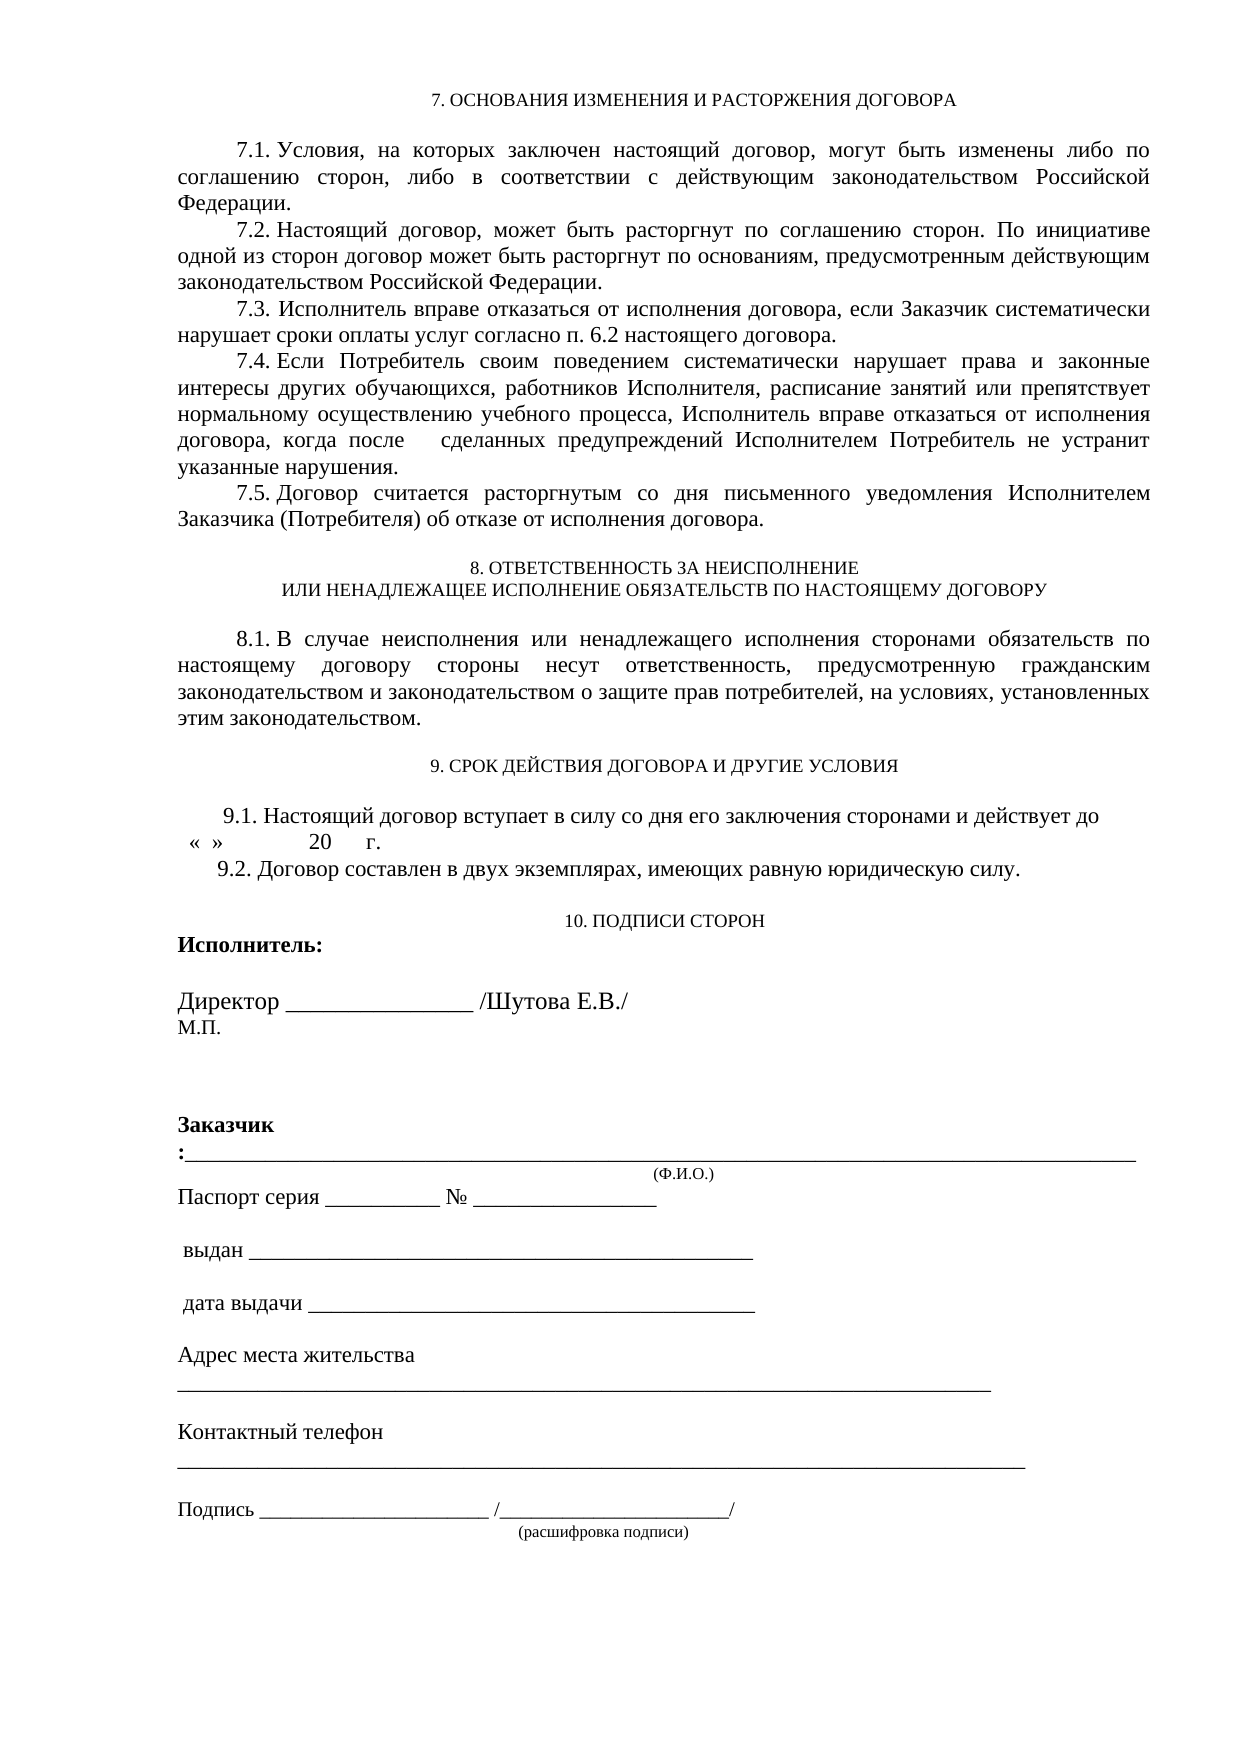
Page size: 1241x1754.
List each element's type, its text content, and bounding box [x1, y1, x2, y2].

text 7. ОСНОВАНИЯ ИЗМЕНЕНИЯ И РАСТОРЖЕНИЯ ДОГОВОРА [177, 89, 1152, 110]
text Подпись ______________________ /______________________/ [177, 1497, 1152, 1521]
text Адрес места жительства _______________________________________________________________________ [177, 1341, 1152, 1394]
text 8. ОТВЕТСТВЕННОСТЬ ЗА НЕИСПОЛНЕНИЕ ИЛИ НЕНАДЛЕЖАЩЕЕ ИСПОЛНЕНИЕ ОБЯЗАТЕЛЬСТВ ПО НАСТОЯЩЕМУ ДОГОВОРУ [177, 557, 1152, 600]
text « » 20 г. [177, 828, 1152, 855]
text выдан ____________________________________________ [177, 1236, 1152, 1262]
text 7.1. Условия, на которых заключен настоящий договор, могут быть изменены либо по соглашению сторон, либо в соответствии с действующим законодательством Российской Федерации. [177, 137, 1152, 216]
text 8.1. В случае неисполнения или ненадлежащего исполнения сторонами обязательств по настоящему договору стороны несут ответственность, предусмотренную гражданским законодательством и законодательством о защите прав потребителей, на условиях, установленных этим законодательством. [177, 625, 1152, 730]
text Директор _______________ /Шутова Е.В./ [177, 986, 1152, 1015]
text 9.1. Настоящий договор вступает в силу со дня его заключения сторонами и действует до [177, 802, 1152, 828]
text 9. СРОК ДЕЙСТВИЯ ДОГОВОРА И ДРУГИЕ УСЛОВИЯ [177, 755, 1152, 777]
text Контактный телефон __________________________________________________________________________ [177, 1418, 1152, 1471]
text 10. ПОДПИСИ СТОРОН [177, 910, 1152, 931]
text 9.2. Договор составлен в двух экземплярах, имеющих равную юридическую силу. [177, 855, 1152, 881]
text дата выдачи _______________________________________ [177, 1289, 1152, 1315]
text М.П. [177, 1015, 1152, 1039]
text Заказчик:___________________________________________________________________________________ [177, 1111, 1152, 1164]
text (расшифровка подписи) [177, 1521, 1152, 1541]
text (Ф.И.О.) [177, 1164, 1152, 1183]
text 7.2. Настоящий договор, может быть расторгнут по соглашению сторон. По инициативе одной из сторон договор может быть расторгнут по основаниям, предусмотренным действующим законодательством Российской Федерации. [177, 216, 1152, 295]
text Паспорт серия __________ № ________________ [177, 1183, 1152, 1210]
text 7.5. Договор считается расторгнутым со дня письменного уведомления Исполнителем Заказчика (Потребителя) об отказе от исполнения договора. [177, 479, 1152, 532]
text Исполнитель: [177, 931, 1152, 958]
text 7.4. Если Потребитель своим поведением систематически нарушает права и законные интересы других обучающихся, работников Исполнителя, расписание занятий или препятствует нормальному осуществлению учебного процесса, Исполнитель вправе отказаться от исполнения договора, когда после сделанных предупреждений Исполнителем Потребитель не устранит указанные нарушения. [177, 347, 1152, 479]
text 7.3. Исполнитель вправе отказаться от исполнения договора, если Заказчик систематически нарушает сроки оплаты услуг согласно п. 6.2 настоящего договора. [177, 295, 1152, 347]
